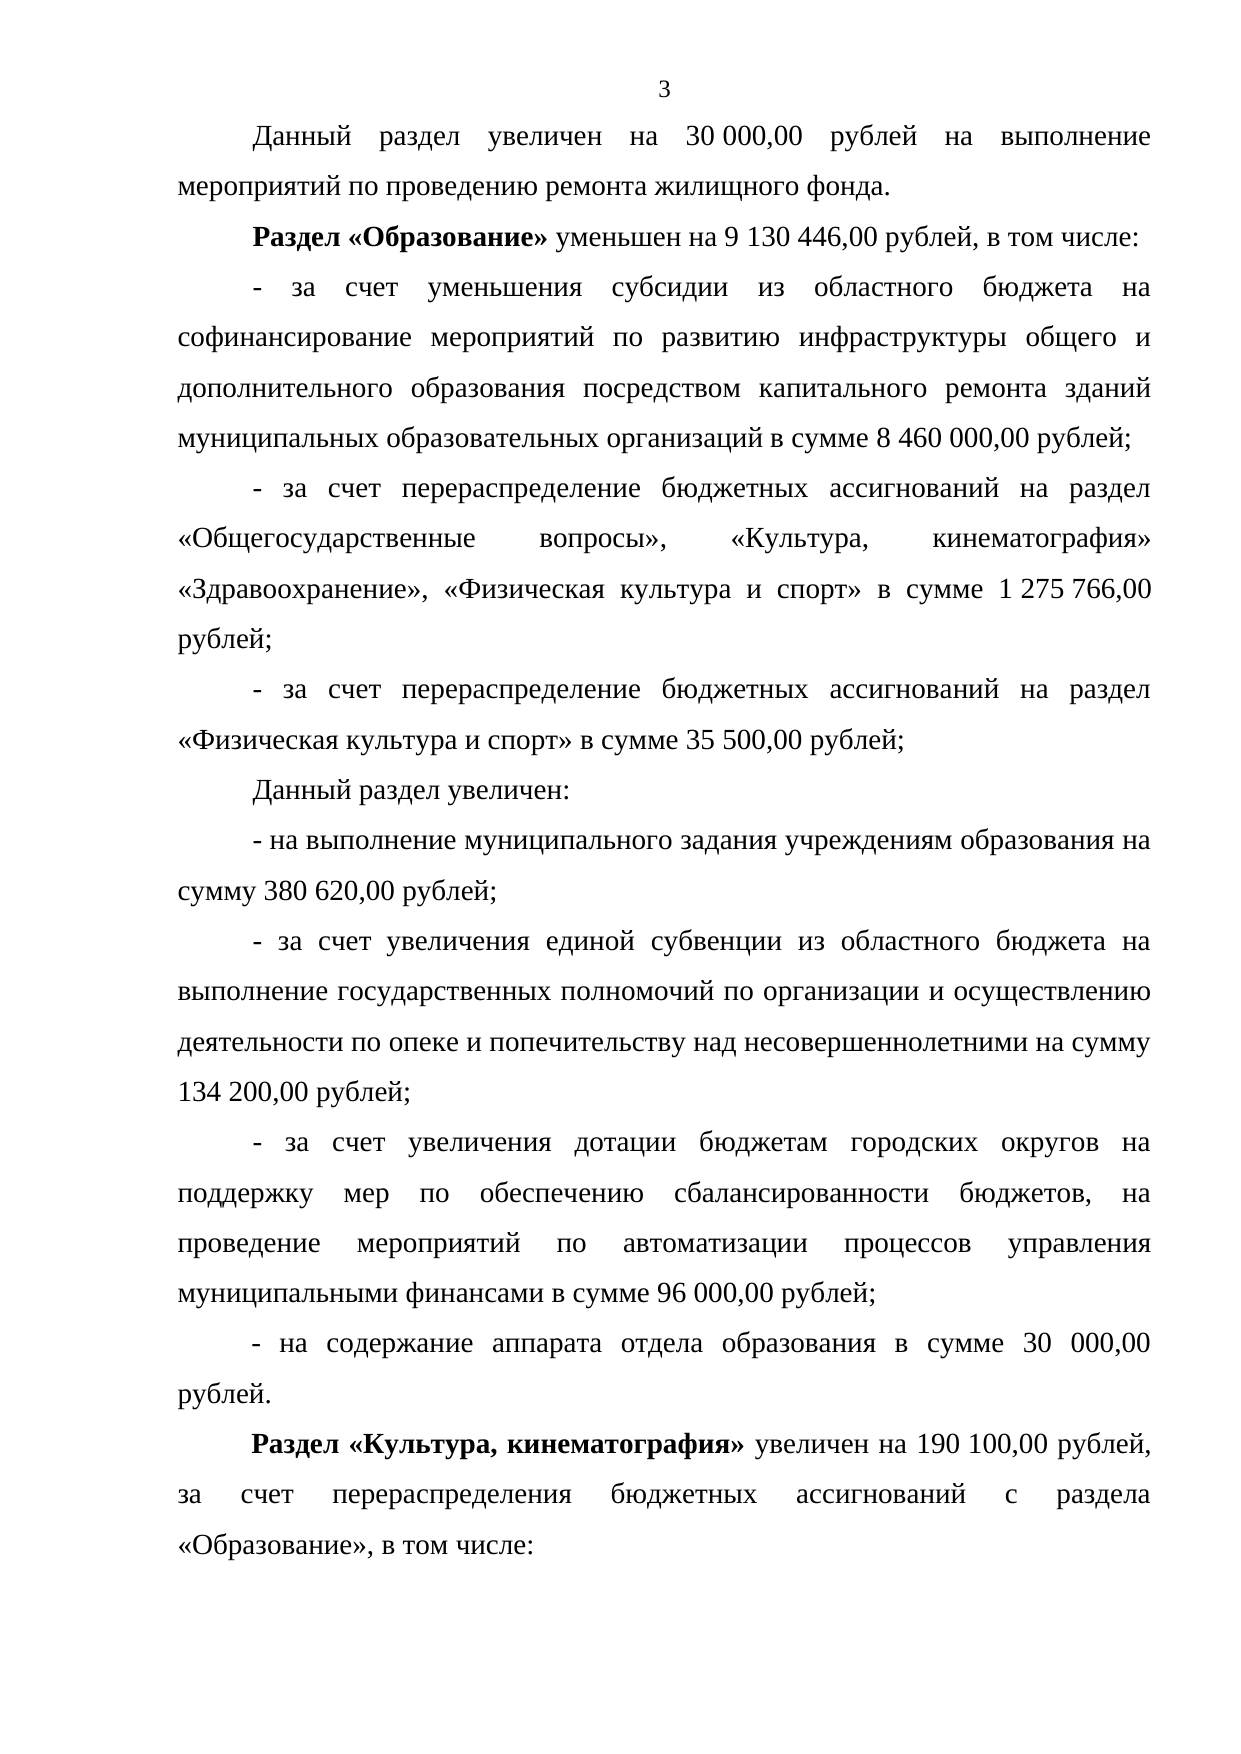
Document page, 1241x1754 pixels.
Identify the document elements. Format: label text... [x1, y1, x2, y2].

text Данный раздел увеличен на 30 000,00 рублей на выполнение мероприятий по проведению ремонта жилищного фонда. [177, 118, 1152, 202]
text Раздел «Культура, кинематография» увеличен на 190 100,00 рублей, за счет перераспределения бюджетных ассигнований с раздела «Образование», в том числе: [177, 1426, 1152, 1560]
text - на выполнение муниципального задания учреждениям образования на сумму 380 620,00 рублей; [177, 822, 1152, 906]
text - за счет увеличения дотации бюджетам городских округов на поддержку мер по обеспечению сбалансированности бюджетов, на проведение мероприятий по автоматизации процессов управления муниципальными финансами в сумме 96 000,00 рублей; [177, 1124, 1152, 1309]
text - за счет перераспределение бюджетных ассигнований на раздел «Физическая культура и спорт» в сумме 35 500,00 рублей; [177, 672, 1152, 755]
text Раздел «Образование» уменьшен на 9 130 446,00 рублей, в том числе: [177, 219, 1152, 252]
text - за счет увеличения единой субвенции из областного бюджета на выполнение государственных полномочий по организации и осуществлению деятельности по опеке и попечительству над несовершеннолетними на сумму 134 200,00 рублей; [177, 923, 1152, 1108]
text - на содержание аппарата отдела образования в сумме 30 000,00 рублей. [177, 1326, 1152, 1409]
text - за счет уменьшения субсидии из областного бюджета на софинансирование мероприятий по развитию инфраструктуры общего и дополнительного образования посредством капитального ремонта зданий муниципальных образовательных организаций в сумме 8 460 000,00 рублей; [177, 269, 1152, 453]
text Данный раздел увеличен: [177, 772, 1152, 806]
text - за счет перераспределение бюджетных ассигнований на раздел «Общегосударственные вопросы», «Культура, кинематография» «Здравоохранение», «Физическая культура и спорт» в сумме 1 275 766,00 рублей; [177, 470, 1152, 655]
